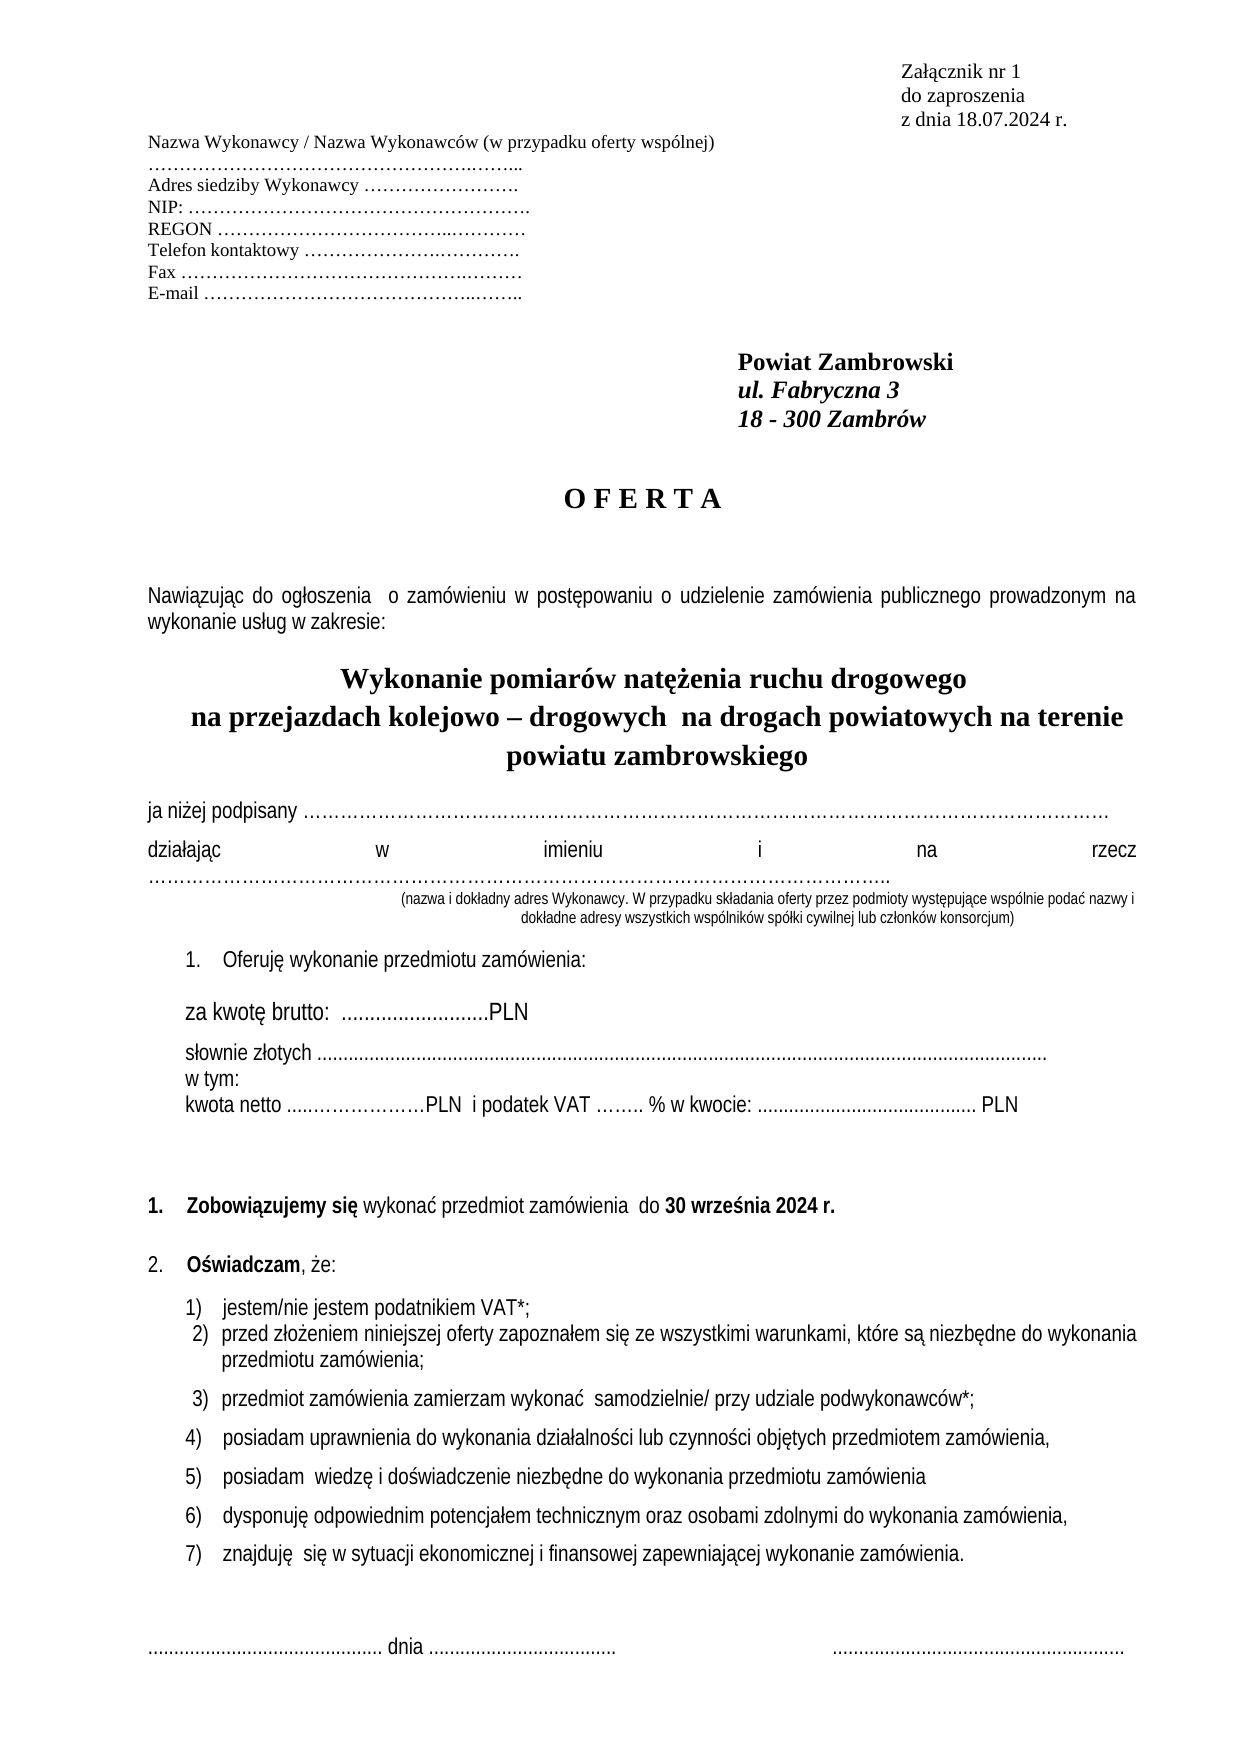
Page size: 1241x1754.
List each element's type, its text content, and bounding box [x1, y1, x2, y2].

text NIP: ………………………………………………. [148, 196, 1137, 217]
text za kwotę brutto: ..........................PLN [185, 997, 1137, 1026]
list Oferuję wykonanie przedmiotu zamówienia: [185, 946, 1137, 973]
text kwota netto .....………………PLN i podatek VAT …….. % w kwocie: .......................................... PLN [148, 1091, 1137, 1117]
text Nazwa Wykonawcy / Nazwa Wykonawców (w przypadku oferty wspólnej) [148, 131, 1137, 153]
text E-mail ……………………………………..…….. [148, 282, 1137, 304]
list Zobowiązujemy się wykonać przedmiot zamówienia do 30 września 2024 r. [148, 1192, 1137, 1218]
text ............................................. dnia .................................... ........................................................ [148, 1633, 1137, 1659]
text 18 - 300 Zambrów [148, 404, 1137, 433]
text Załącznik nr 1 [148, 59, 1137, 83]
text słownie złotych ............................................................................................................................................ [148, 1038, 1137, 1065]
text (nazwa i dokładny adres Wykonawcy. W przypadku składania oferty przez podmioty występujące wspólnie podać nazwy i dokładne adresy wszystkich wspólników spółki cywilnej lub członków konsorcjum) [399, 889, 1137, 927]
text w tym: [148, 1065, 1137, 1091]
text O F E R T A [148, 481, 1137, 514]
list przedmiot zamówienia zamierzam wykonać samodzielnie/ przy udziale podwykonawców*; [192, 1385, 1137, 1411]
text Fax ……………………………………….……… [148, 261, 1137, 282]
text Nawiązując do ogłoszenia o zamówieniu w postępowaniu o udzielenie zamówienia publicznego prowadzonym na wykonanie usług w zakresie: [148, 582, 1137, 634]
text …………………………………………….……... [148, 153, 1137, 174]
list jestem/nie jestem podatnikiem VAT*; [185, 1293, 1137, 1320]
text ul. Fabryczna 3 [148, 376, 1137, 404]
list znajduję się w sytuacji ekonomicznej i finansowej zapewniającej wykonanie zamówienia. [185, 1540, 1137, 1567]
text Adres siedziby Wykonawcy ……………………. [148, 174, 1137, 196]
text ja niżej podpisany ………………………………………………………………………………………………………………… [148, 797, 1137, 823]
list posiadam wiedzę i doświadczenie niezbędne do wykonania przedmiotu zamówienia [185, 1463, 1137, 1489]
text z dnia 18.07.2024 r. [148, 107, 1137, 131]
text REGON ………………………………..………… [148, 217, 1137, 239]
list posiadam uprawnienia do wykonania działalności lub czynności objętych przedmiotem zamówienia, [185, 1424, 1137, 1450]
text Powiat Zambrowski [148, 347, 1137, 376]
text do zaproszenia [148, 83, 1137, 107]
list Oświadczam, że: [148, 1251, 1137, 1277]
list Wykonanie pomiarów natężenia ruchu drogowego na przejazdach kolejowo – drogowych na drogach powiatowych na terenie powiatu zambrowskiego [177, 661, 1137, 771]
text działając w imieniu i na rzecz ……………………………………………………………………………………………………….. [148, 836, 1137, 889]
list dysponuję odpowiednim potencjałem technicznym oraz osobami zdolnymi do wykonania zamówienia, [185, 1502, 1137, 1528]
list przed złożeniem niniejszej oferty zapoznałem się ze wszystkimi warunkami, które są niezbędne do wykonania przedmiotu zamówienia; [192, 1320, 1137, 1372]
text Telefon kontaktowy ………………….…………. [148, 239, 1137, 261]
